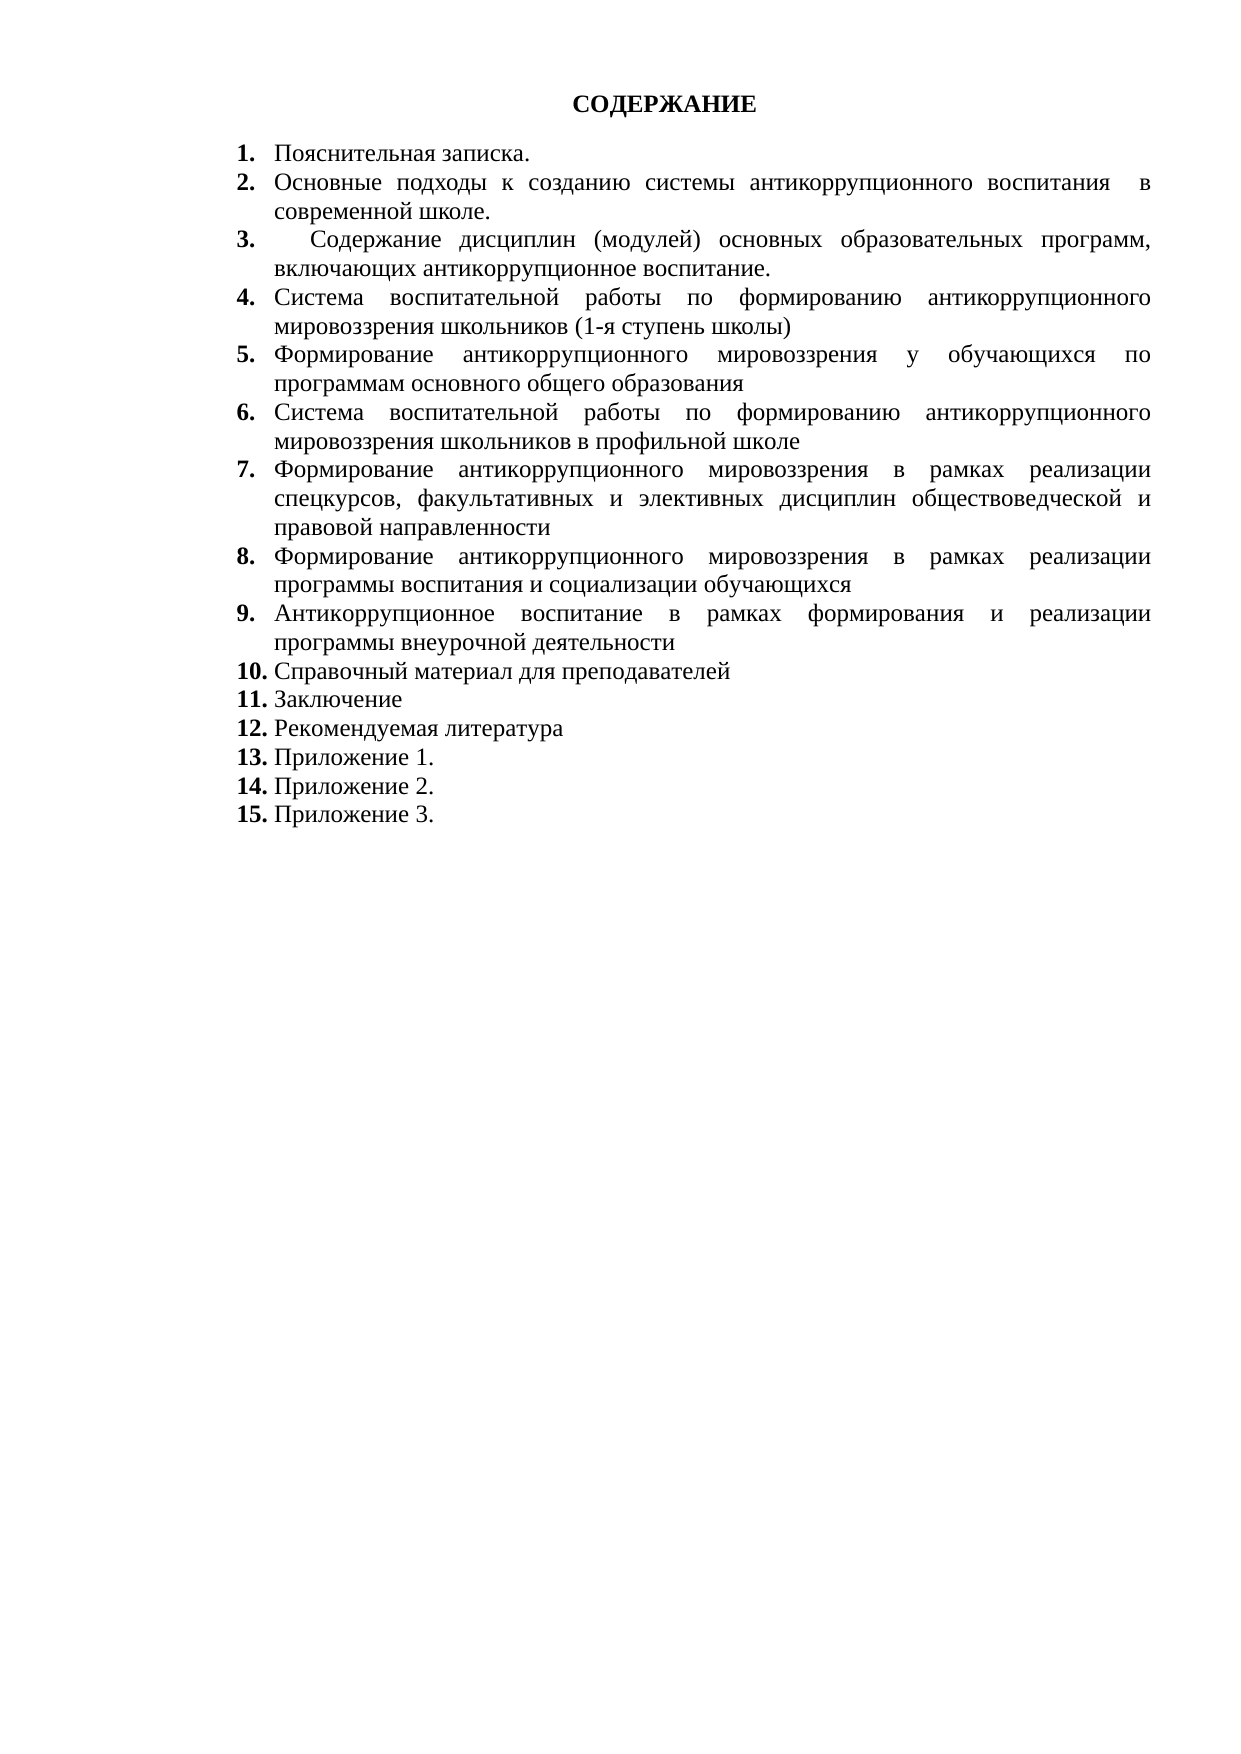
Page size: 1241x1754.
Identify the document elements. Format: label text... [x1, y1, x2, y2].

list Формирование антикоррупционного мировоззрения у обучающихся по программам основного общего образования [236, 339, 1152, 397]
list Пояснительная записка. [236, 138, 1152, 167]
list Справочный материал для преподавателей [236, 656, 1152, 684]
list Формирование антикоррупционного мировоззрения в рамках реализации программы воспитания и социализации обучающихся [236, 541, 1152, 598]
list Рекомендуемая литература [236, 713, 1152, 742]
list Антикоррупционное воспитание в рамках формирования и реализации программы внеурочной деятельности [236, 598, 1152, 656]
list Система воспитательной работы по формированию антикоррупционного мировоззрения школьников в профильной школе [236, 397, 1152, 454]
list Содержание дисциплин (модулей) основных образовательных программ, включающих антикоррупционное воспитание. [236, 224, 1152, 282]
text СОДЕРЖАНИЕ [177, 89, 1152, 117]
list Приложение 1. [236, 742, 1152, 771]
list Приложение 3. [236, 799, 1152, 828]
list Заключение [236, 684, 1152, 713]
list Формирование антикоррупционного мировоззрения в рамках реализации спецкурсов, факультативных и элективных дисциплин обществоведческой и правовой направленности [236, 454, 1152, 541]
list Приложение 2. [236, 771, 1152, 799]
subtitle Система воспитательной работы по формированию антикоррупционного мировоззрения школьников (1-я ступень школы) [236, 282, 1152, 339]
subtitle Основные подходы к созданию системы антикоррупционного воспитания в современной школе. [236, 167, 1152, 224]
